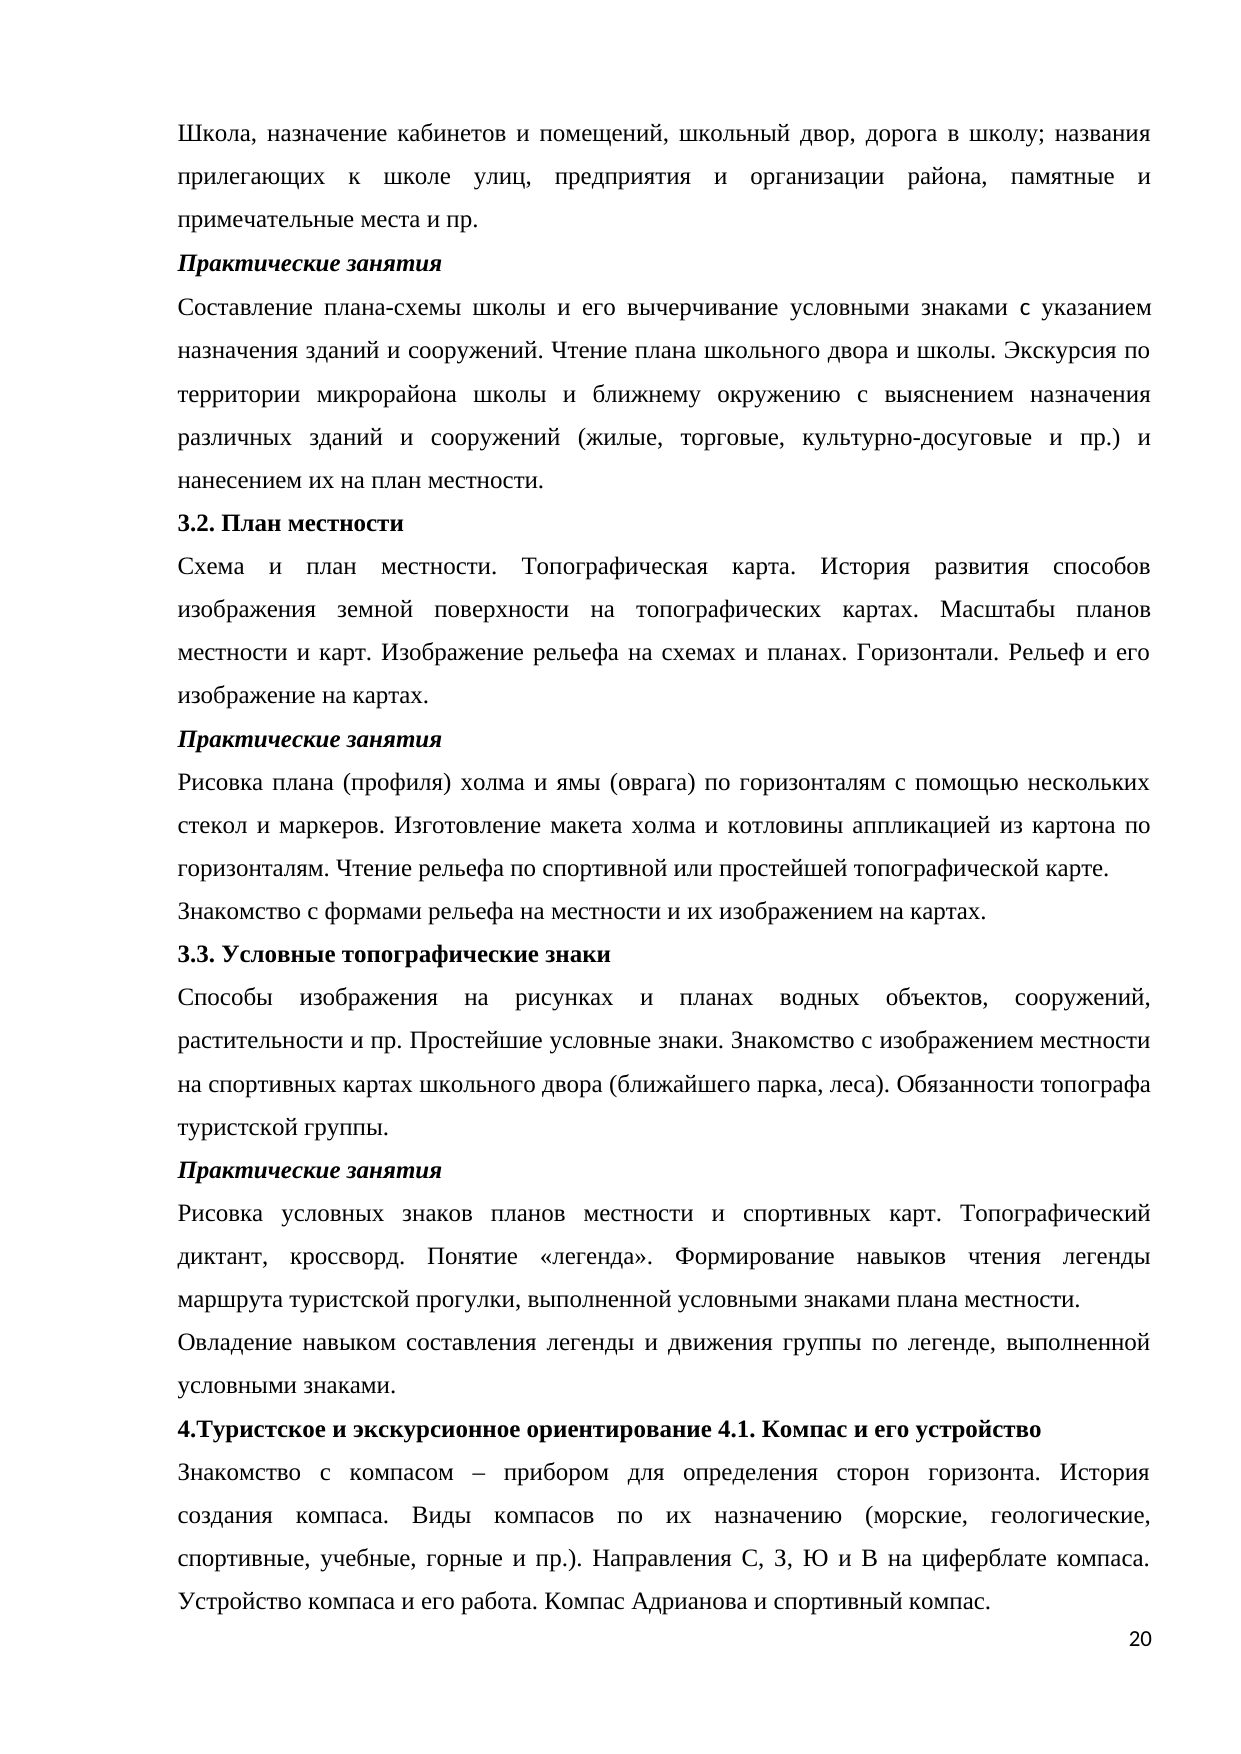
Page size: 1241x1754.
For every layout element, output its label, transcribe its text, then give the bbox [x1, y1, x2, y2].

text Рисовка условных знаков планов местности и спортивных карт. Топографический диктант, кроссворд. Понятие «легенда». Формирование навыков чтения легенды маршрута туристской прогулки, выполненной условными знаками плана местности. [177, 1198, 1152, 1313]
text Способы изображения на рисунках и планах водных объектов, сооружений, растительности и пр. Простейшие условные знаки. Знакомство с изображением местности на спортивных картах школьного двора (ближайшего парка, леса). Обязанности топографа туристской группы. [177, 982, 1152, 1141]
text Знакомство с компасом – прибором для определения сторон горизонта. История создания компаса. Виды компасов по их назначению (морские, геологические, спортивные, учебные, горные и пр.). Направления С, З, Ю и В на циферблате компаса. Устройство компаса и его работа. Компас Адрианова и спортивный компас. [177, 1457, 1152, 1615]
text Овладение навыком составления легенды и движения группы по легенде, выполненной условными знаками. [177, 1327, 1152, 1399]
text 4.Туристское и экскурсионное ориентирование 4.1. Компас и его устройство [177, 1414, 1152, 1442]
text Практические занятия [177, 1155, 1152, 1184]
text Рисовка плана (профиля) холма и ямы (оврага) по горизонталям с помощью нескольких стекол и маркеров. Изготовление макета холма и котловины аппликацией из картона по горизонталям. Чтение рельефа по спортивной или простейшей топографической карте. [177, 767, 1152, 882]
text Практические занятия [177, 724, 1152, 752]
text Составление плана-схемы школы и его вычерчивание условными знаками с указанием назначения зданий и сооружений. Чтение плана школьного двора и школы. Экскурсия по территории микрорайона школы и ближнему окружению с выяснением назначения различных зданий и сооружений (жилые, торговые, культурно-досуговые и пр.) и нанесением их на план местности. [177, 291, 1152, 494]
text Школа, назначение кабинетов и помещений, школьный двор, дорога в школу; названия прилегающих к школе улиц, предприятия и организации района, памятные и примечательные места и пр. [177, 118, 1152, 233]
text Знакомство с формами рельефа на местности и их изображением на картах. [177, 896, 1152, 925]
text 3.2. План местности [177, 508, 1152, 537]
text Схема и план местности. Топографическая карта. История развития способов изображения земной поверхности на топографических картах. Масштабы планов местности и карт. Изображение рельефа на схемах и планах. Горизонтали. Рельеф и его изображение на картах. [177, 551, 1152, 709]
text Практические занятия [177, 248, 1152, 276]
text 3.3. Условные топографические знаки [177, 939, 1152, 968]
